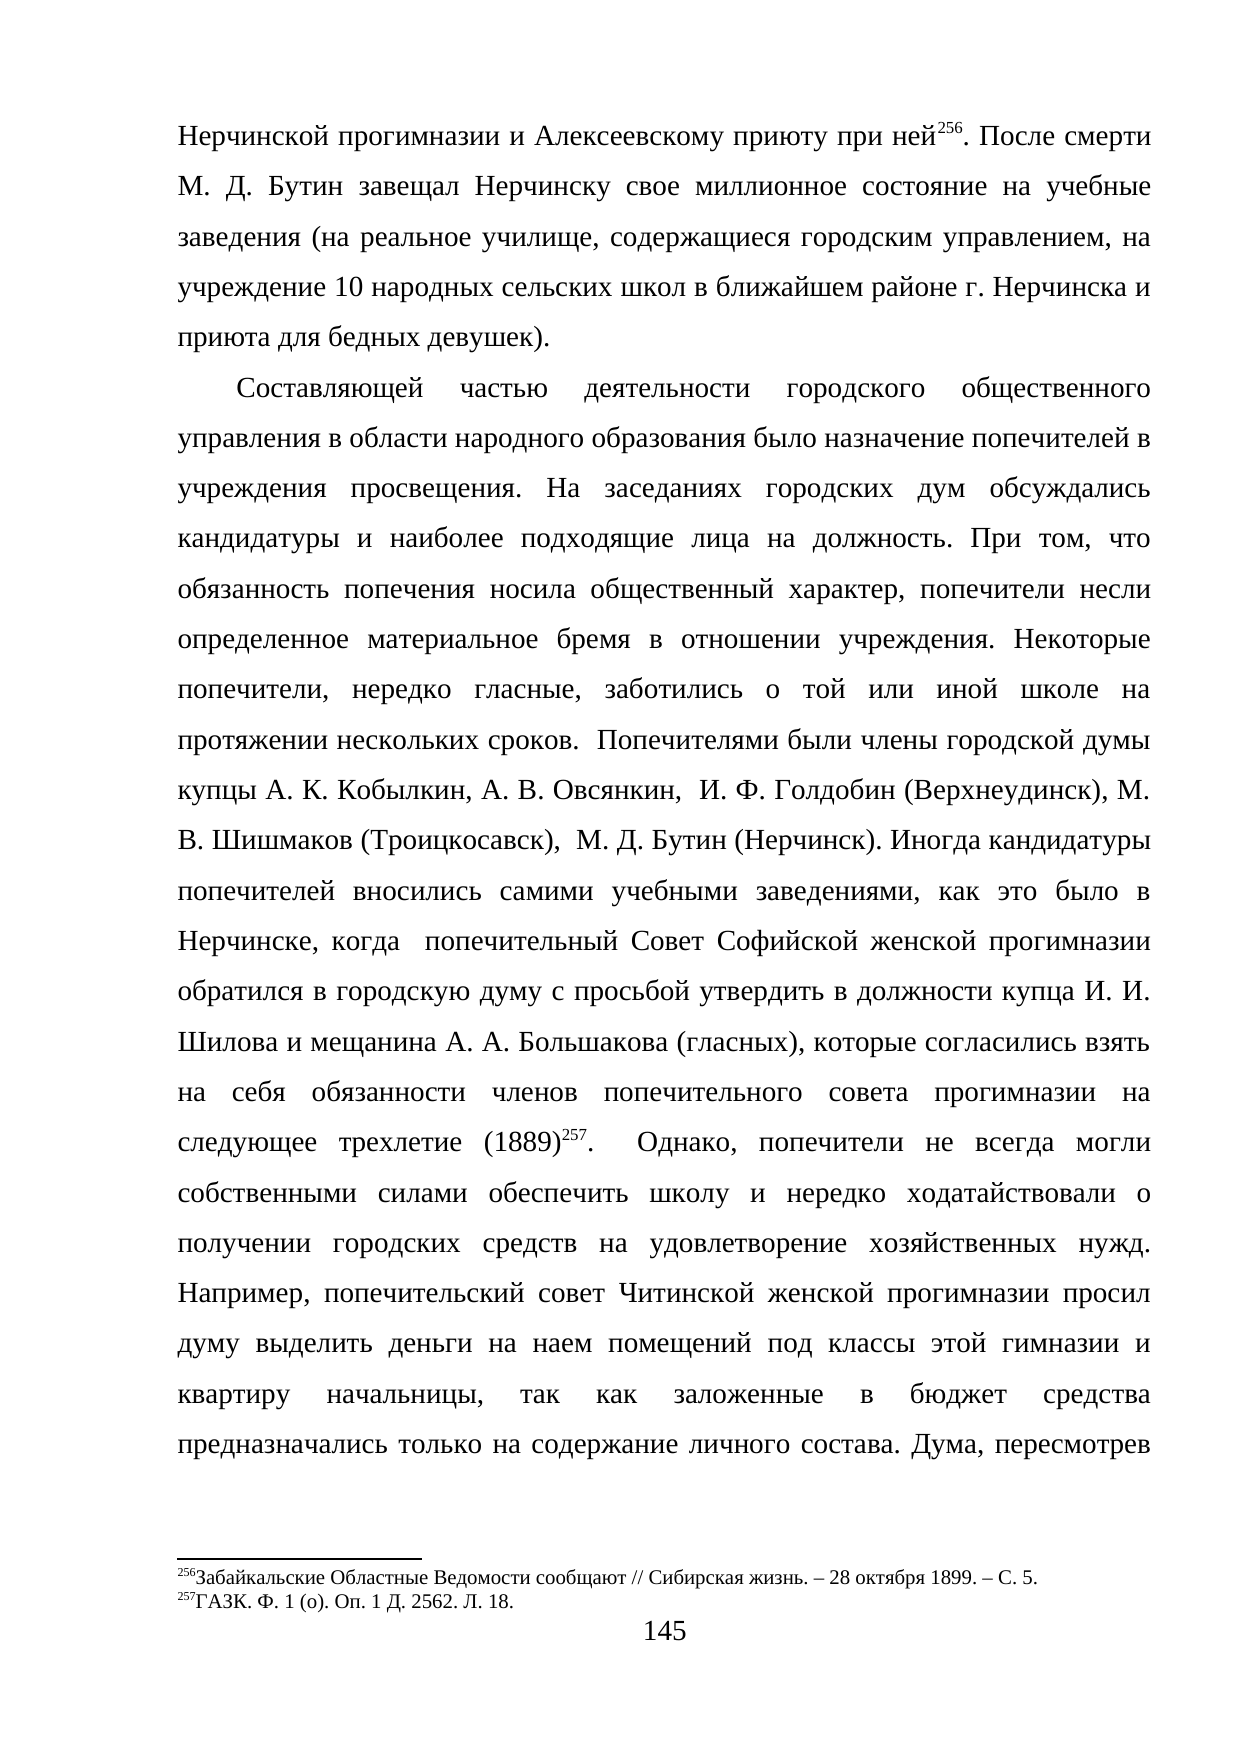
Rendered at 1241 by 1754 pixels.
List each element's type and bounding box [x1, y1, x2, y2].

text [177, 370, 1152, 1460]
text [177, 118, 1152, 353]
